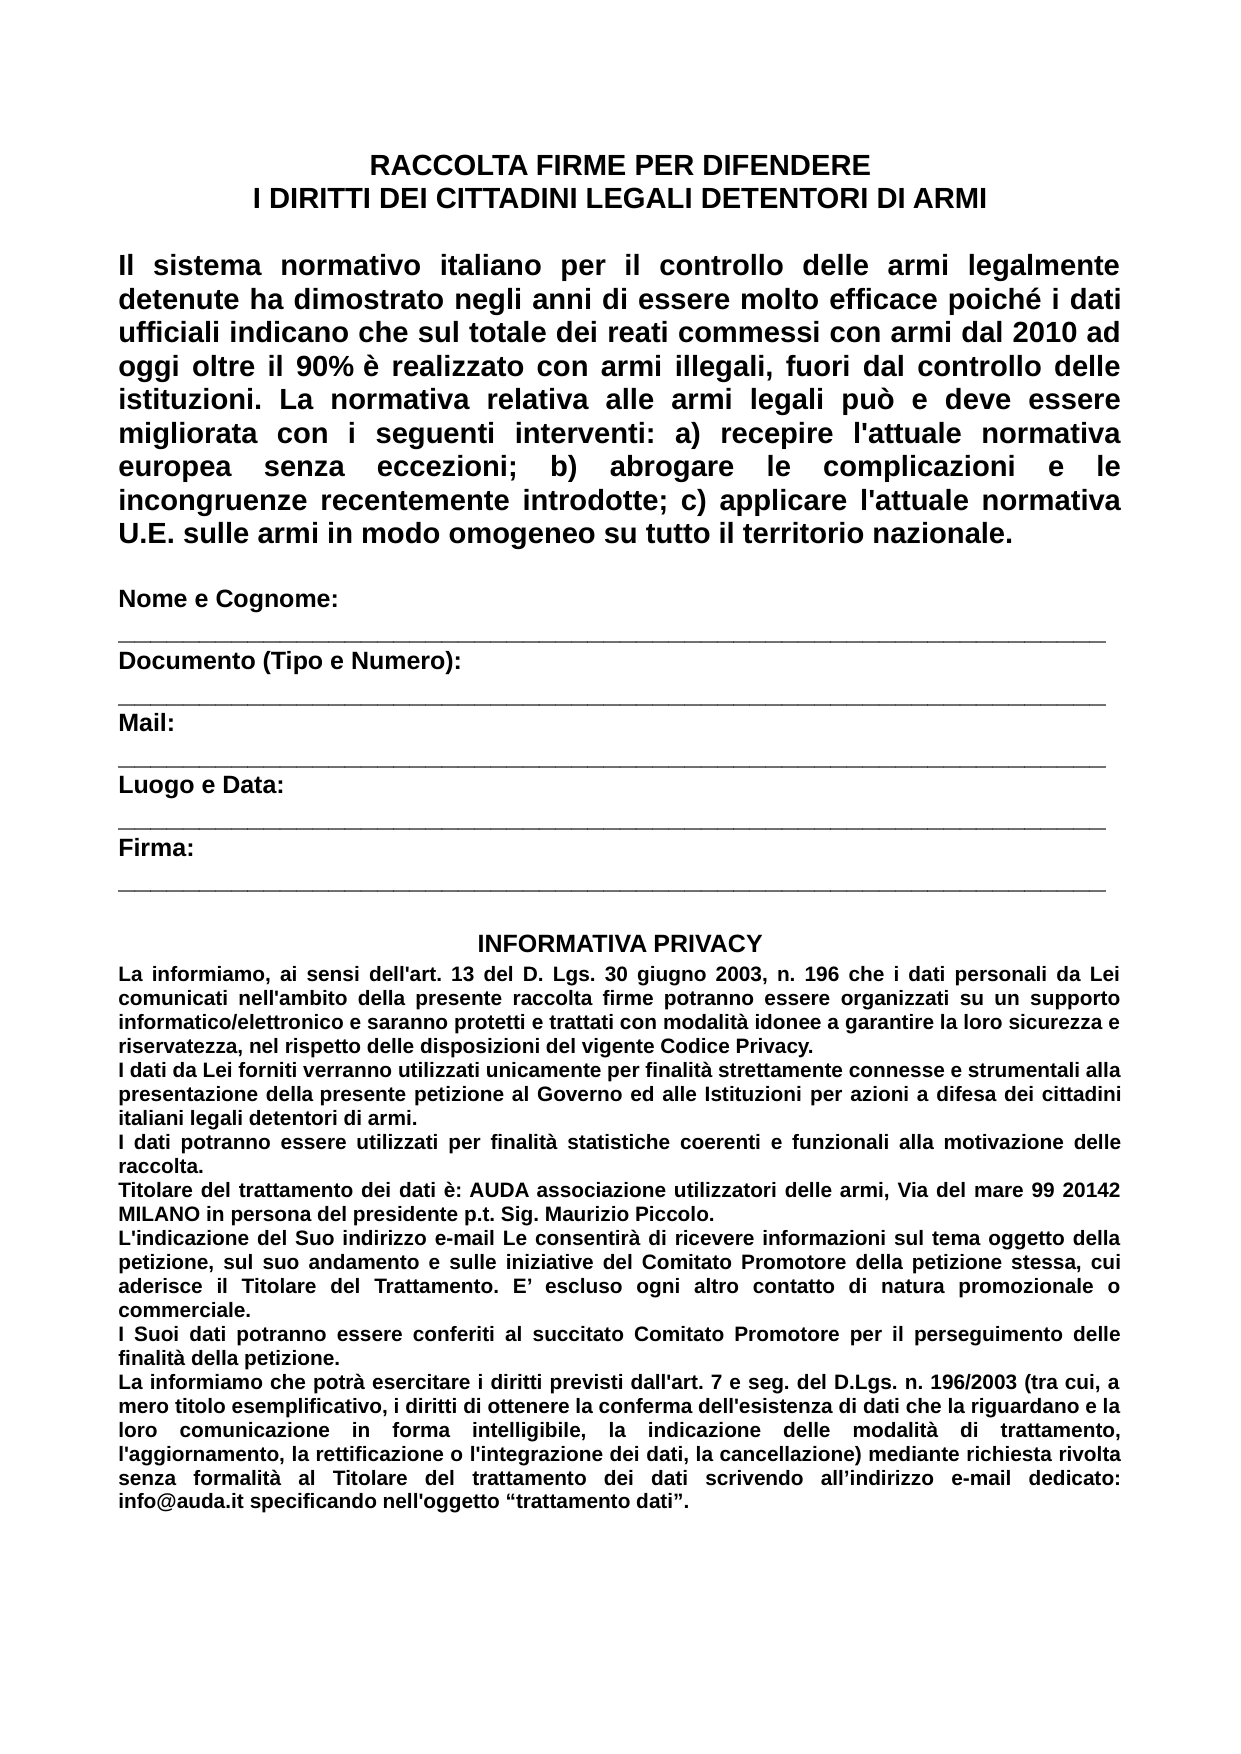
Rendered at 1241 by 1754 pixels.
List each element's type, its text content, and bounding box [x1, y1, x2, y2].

text _____________________________________________________________ [118, 799, 1122, 833]
text Luogo e Data: [118, 771, 1122, 799]
text La informiamo, ai sensi dell'art. 13 del D. Lgs. 30 giugno 2003, n. 196 che i dati personali da Lei comunicati nell'ambito della presente raccolta firme potranno essere organizzati su un supporto informatico/elettronico e saranno protetti e trattati con modalità idonee a garantire la loro sicurezza e riservatezza, nel rispetto delle disposizioni del vigente Codice Privacy. [118, 962, 1122, 1058]
text INFORMATIVA PRIVACY [118, 929, 1122, 957]
text I Suoi dati potranno essere conferiti al succitato Comitato Promotore per il perseguimento delle finalità della petizione. [118, 1322, 1122, 1369]
text Il sistema normativo italiano per il controllo delle armi legalmente detenute ha dimostrato negli anni di essere molto efficace poiché i dati ufficiali indicano che sul totale dei reati commessi con armi dal 2010 ad oggi oltre il 90% è realizzato con armi illegali, fuori dal controllo delle istituzioni. La normativa relativa alle armi legali può e deve essere migliorata con i seguenti interventi: a) recepire l'attuale normativa europea senza eccezioni; b) abrogare le complicazioni e le incongruenze recentemente introdotte; c) applicare l'attuale normativa U.E. sulle armi in modo omogeneo su tutto il territorio nazionale. [118, 248, 1122, 550]
text Titolare del trattamento dei dati è: AUDA associazione utilizzatori delle armi, Via del mare 99 20142 MILANO in persona del presidente p.t. Sig. Maurizio Piccolo. [118, 1178, 1122, 1226]
text L'indicazione del Suo indirizzo e-mail Le consentirà di ricevere informazioni sul tema oggetto della petizione, sul suo andamento e sulle iniziative del Comitato Promotore della petizione stessa, cui aderisce il Titolare del Trattamento. E’ escluso ogni altro contatto di natura promozionale o commerciale. [118, 1226, 1122, 1322]
text _____________________________________________________________ [118, 737, 1122, 771]
text I dati da Lei forniti verranno utilizzati unicamente per finalità strettamente connesse e strumentali alla presentazione della presente petizione al Governo ed alle Istituzioni per azioni a difesa dei cittadini italiani legali detentori di armi. [118, 1058, 1122, 1130]
text _____________________________________________________________ [118, 862, 1122, 895]
text I dati potranno essere utilizzati per finalità statistiche coerenti e funzionali alla motivazione delle raccolta. [118, 1130, 1122, 1178]
text Nome e Cognome: [118, 584, 1122, 612]
text _____________________________________________________________ [118, 675, 1122, 708]
text _____________________________________________________________ [118, 612, 1122, 646]
text Firma: [118, 833, 1122, 862]
text Documento (Tipo e Numero): [118, 646, 1122, 675]
text La informiamo che potrà esercitare i diritti previsti dall'art. 7 e seg. del D.Lgs. n. 196/2003 (tra cui, a mero titolo esemplificativo, i diritti di ottenere la conferma dell'esistenza di dati che la riguardano e la loro comunicazione in forma intelligibile, la indicazione delle modalità di trattamento, l'aggiornamento, la rettificazione o l'integrazione dei dati, la cancellazione) mediante richiesta rivolta senza formalità al Titolare del trattamento dei dati scrivendo all’indirizzo e-mail dedicato: info@auda.it specificando nell'oggetto “trattamento dati”. [118, 1369, 1122, 1513]
text Mail: [118, 708, 1122, 737]
text RACCOLTA FIRME PER DIFENDERE [118, 148, 1122, 181]
text I DIRITTI DEI CITTADINI LEGALI DETENTORI DI ARMI [118, 181, 1122, 215]
